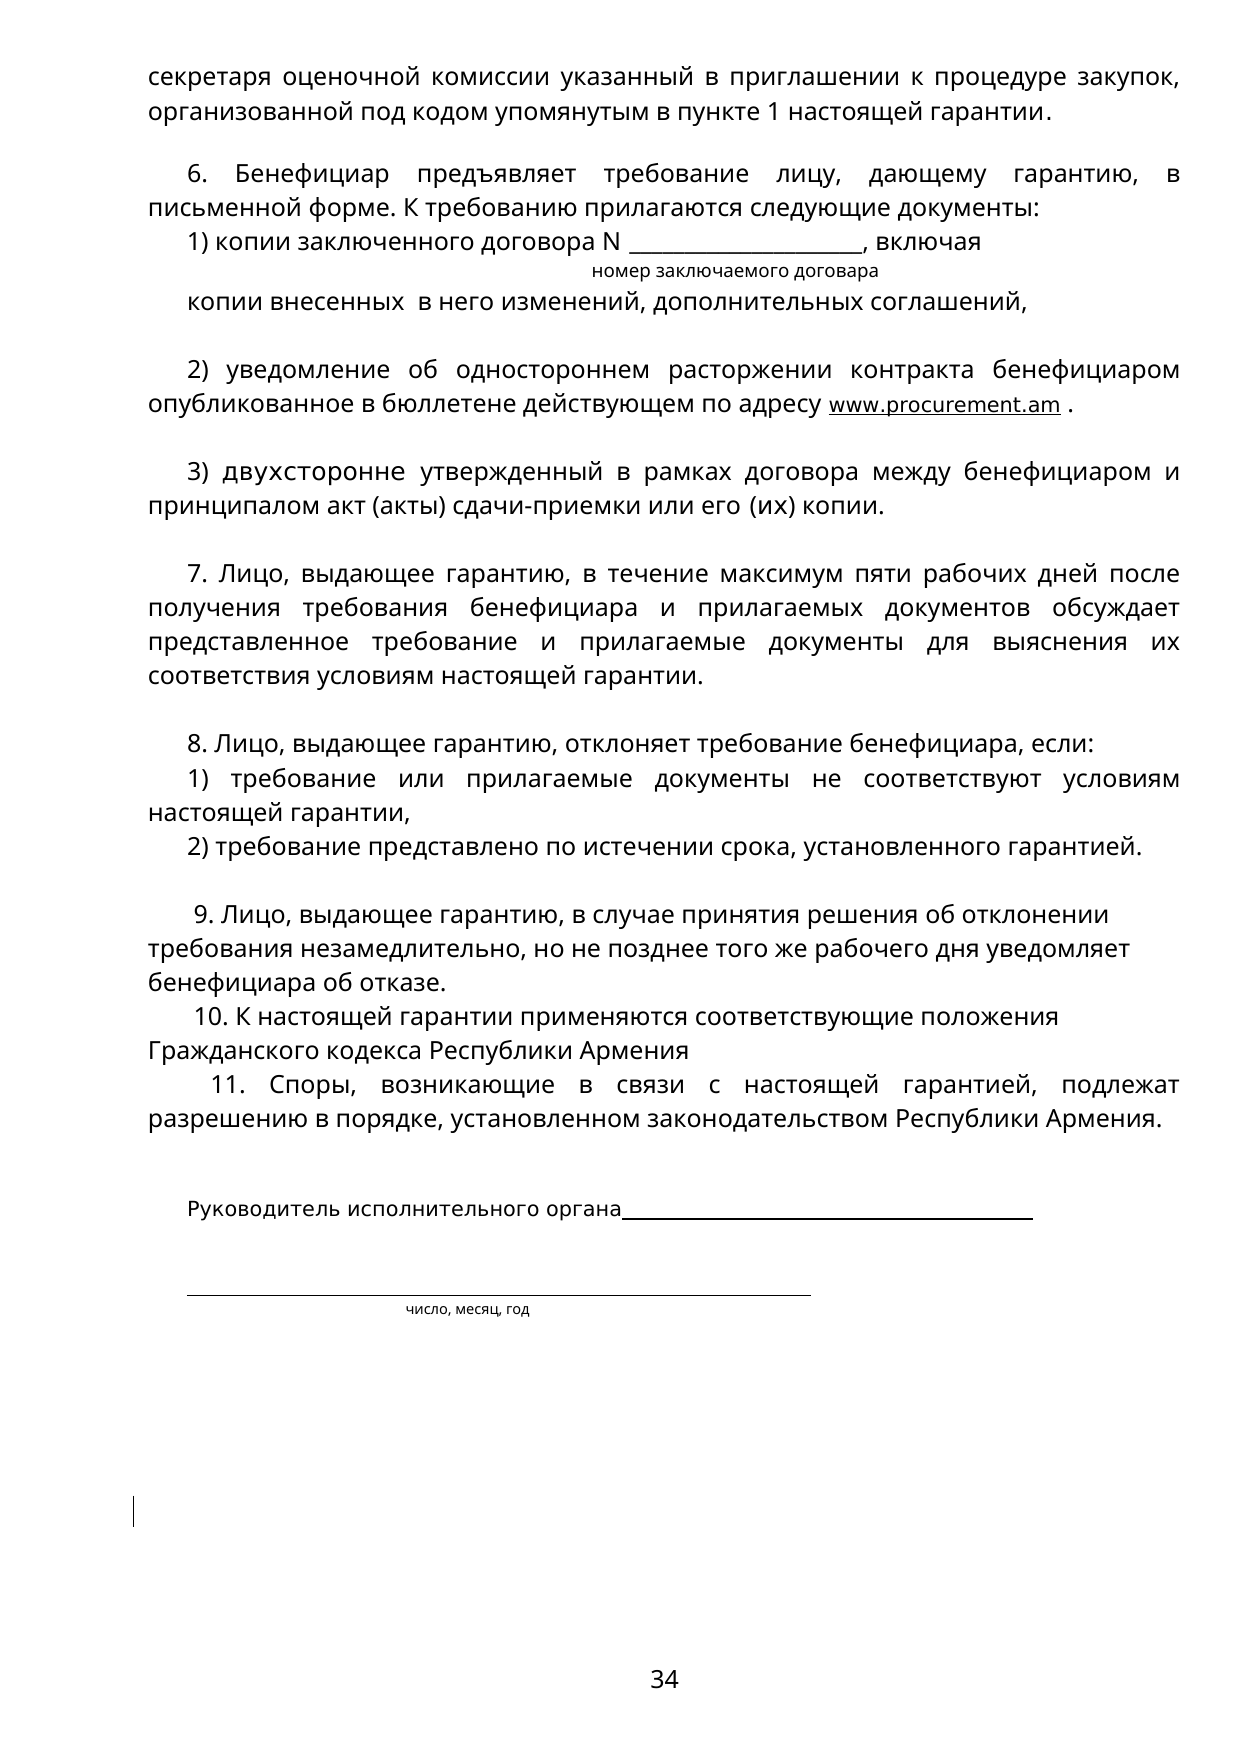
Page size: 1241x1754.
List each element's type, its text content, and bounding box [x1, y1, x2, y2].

text 9. Лицо, выдающее гарантию, в случае принятия решения об отклонении требования незамедлительно, но не позднее того же рабочего дня уведомляет бенефициара об отказе. [148, 896, 1181, 999]
text 8. Лицо, выдающее гарантию, отклоняет требование бенефициара, если: [148, 726, 1181, 760]
text 2) требование представлено по истечении срока, установленного гарантией. [148, 828, 1181, 862]
text число, месяц, год [148, 1299, 1181, 1333]
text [148, 59, 1181, 127]
text 1) копии заключенного договора N _____________________, включая [148, 224, 1181, 258]
text номер заключаемого договара [148, 258, 1181, 283]
text Руководитель исполнительного органа [148, 1197, 1181, 1222]
text 1) требование или прилагаемые документы не соответствуют условиям настоящей гарантии, [148, 760, 1181, 828]
text 7. Лицо, выдающее гарантию, в течение максимум пяти рабочих дней после получения требования бенефициара и прилагаемых документов обсуждает представленное требование и прилагаемые документы для выяснения их соответствия условиям настоящей гарантии. [148, 556, 1181, 692]
text 11. Споры, возникающие в связи с настоящей гарантией, подлежат разрешению в порядке, установленном законодательством Республики Армения. [148, 1067, 1181, 1135]
text копии внесенных в него изменений, дополнительных соглашений, [148, 283, 1181, 317]
text 10. К настоящей гарантии применяются соответствующие положения Гражданского кодекса Республики Армения [148, 999, 1181, 1067]
text 3) двухсторонне утвержденный в рамках договора между бенефициаром и принципалом акт (акты) сдачи-приемки или его (их) копии. [148, 454, 1181, 522]
text 6. Бенефициар предъявляет требование лицу, дающему гарантию, в письменной форме. К требованию прилагаются следующие документы: [148, 156, 1181, 224]
text 2) уведомление об одностороннем расторжении контракта бенефициаром опубликованное в бюллетене действующем по адресу www.procurement.am . [148, 351, 1181, 419]
